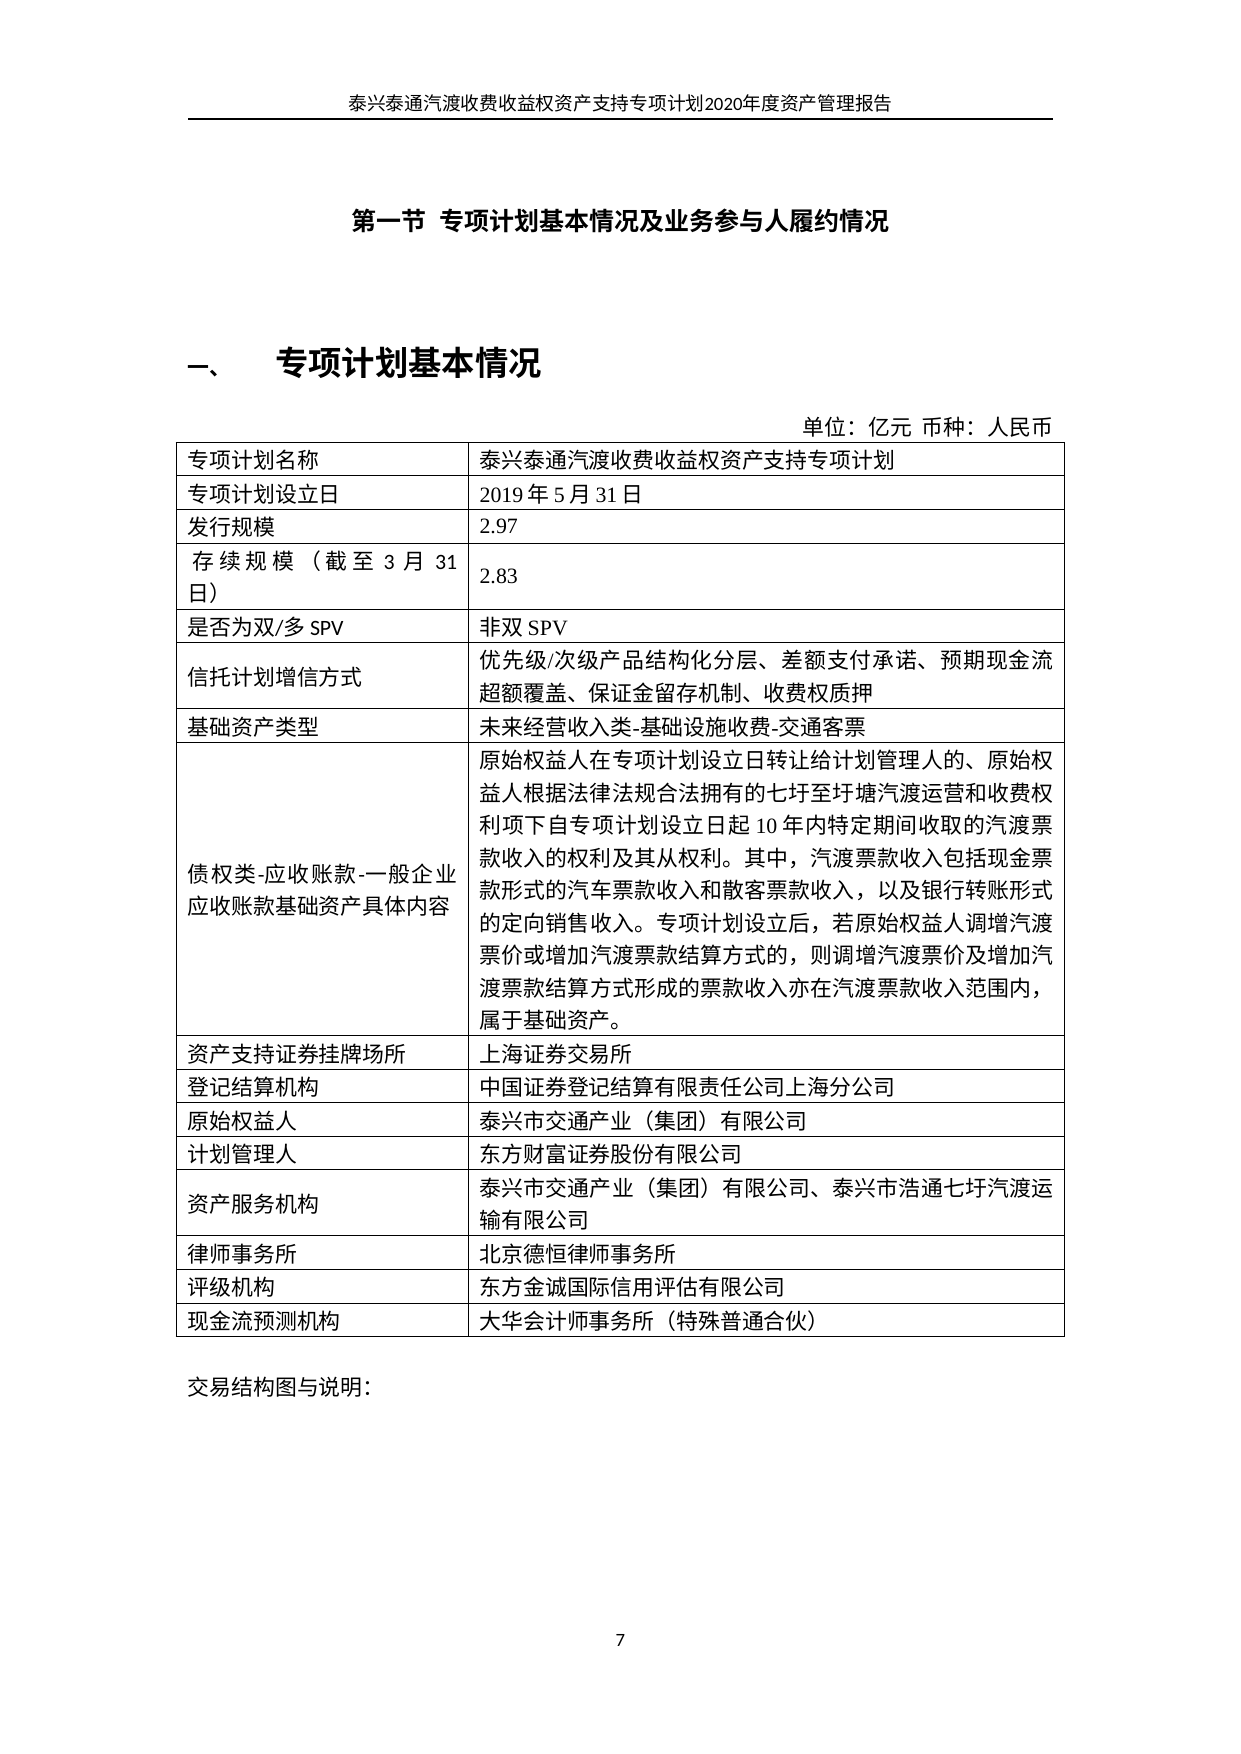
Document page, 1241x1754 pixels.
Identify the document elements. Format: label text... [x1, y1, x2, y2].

subtitle 专项计划基本情况及业务参与人履约情况 [187, 187, 1053, 252]
